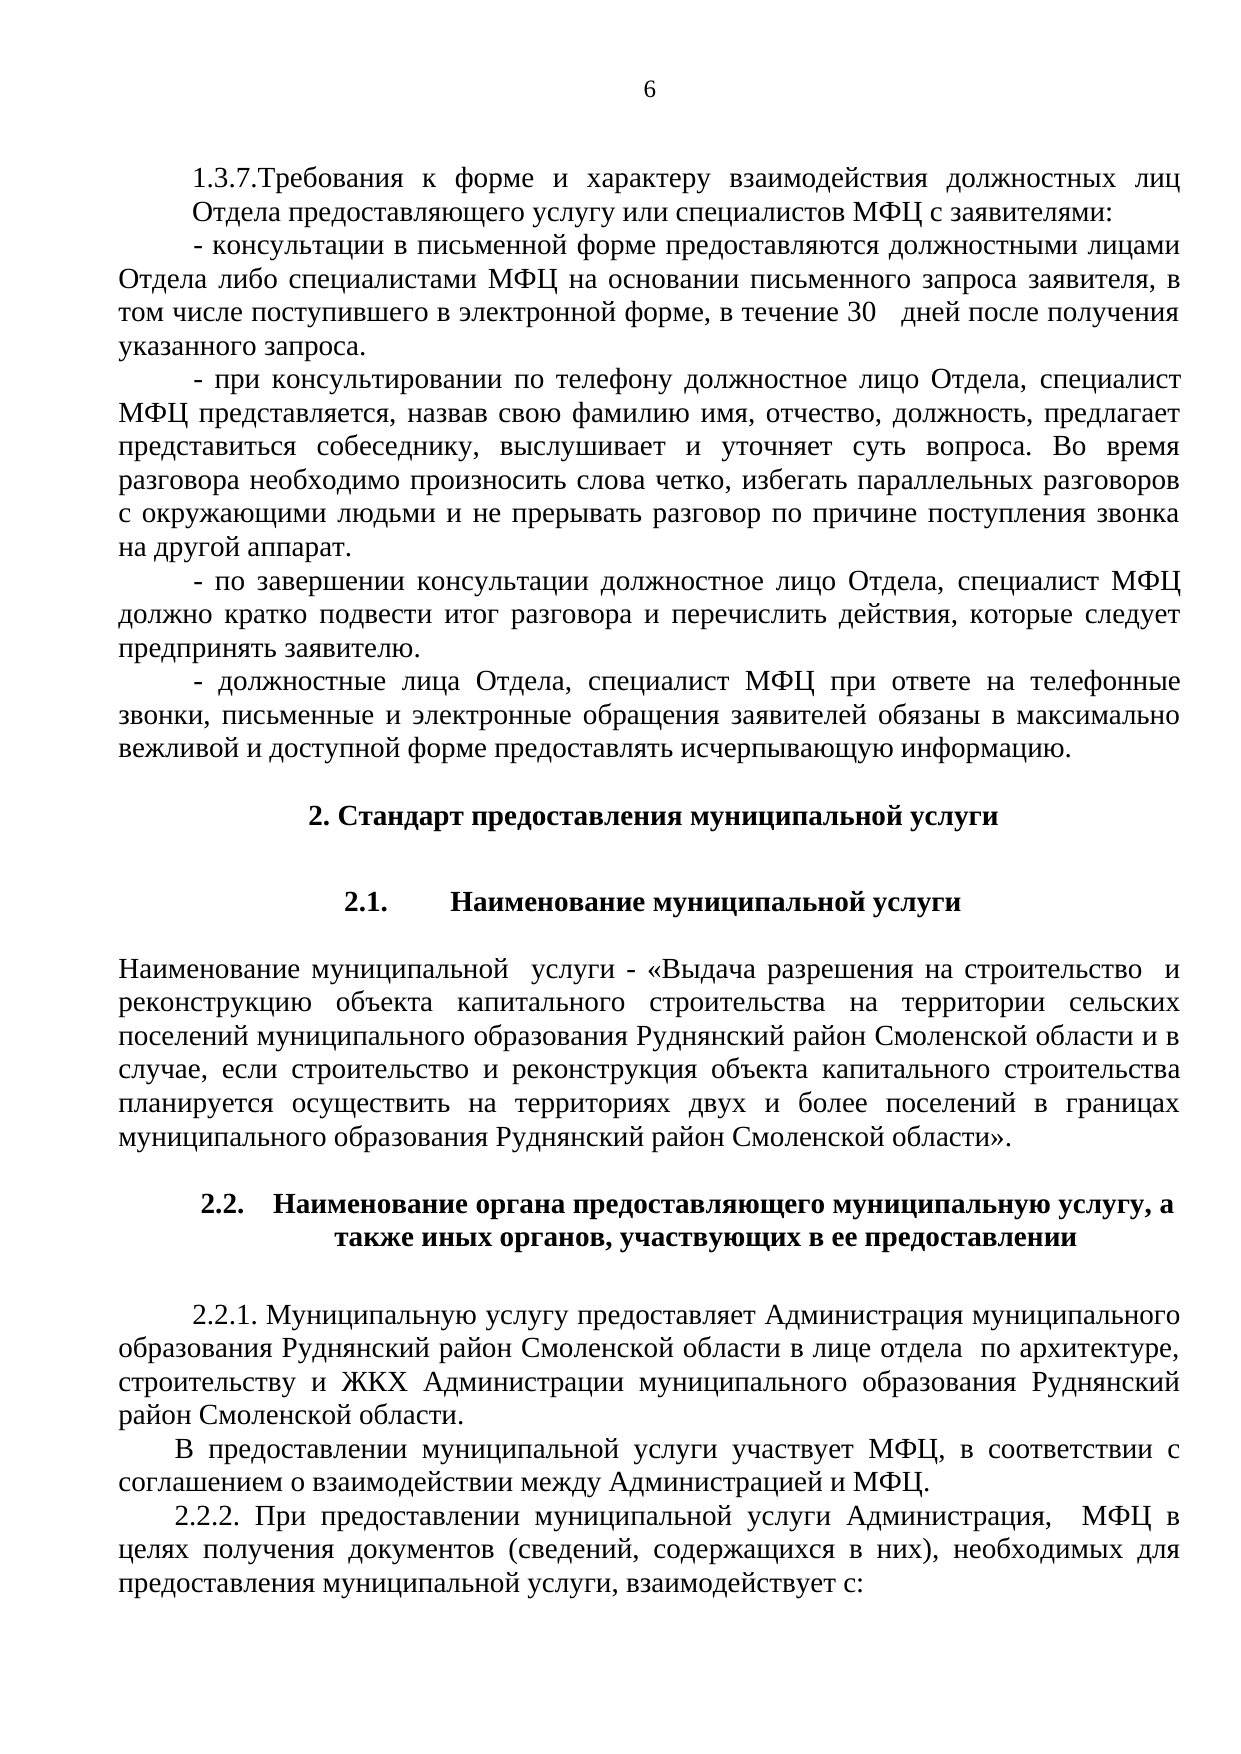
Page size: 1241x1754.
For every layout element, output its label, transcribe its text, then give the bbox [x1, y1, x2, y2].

text 2.2.2. При предоставлении муниципальной услуги Администрация, МФЦ в целях получения документов (сведений, содержащихся в них), необходимых для предоставления муниципальной услуги, взаимодействует с: [118, 1498, 1181, 1599]
text - должностные лица Отдела, специалист МФЦ при ответе на телефонные звонки, письменные и электронные обращения заявителей обязаны в максимально вежливой и доступной форме предоставлять исчерпывающую информацию. [118, 663, 1181, 764]
text - по завершении консультации должностное лицо Отдела, специалист МФЦ должно кратко подвести итог разговора и перечислить действия, которые следует предпринять заявителю. [118, 563, 1181, 663]
text - при консультировании по телефону должностное лицо Отдела, специалист МФЦ представляется, назвав свою фамилию имя, отчество, должность, предлагает представиться собеседнику, выслушивает и уточняет суть вопроса. Во время разговора необходимо произносить слова четко, избегать параллельных разговоров с окружающими людьми и не прерывать разговор по причине поступления звонка на другой аппарат. [118, 361, 1181, 563]
list Наименование органа предоставляющего муниципальную услугу, а также иных органов, участвующих в ее предоставлении [193, 1186, 1181, 1253]
text В предоставлении муниципальной услуги участвует МФЦ, в соответствии с соглашением о взаимодействии между Администрацией и МФЦ. [118, 1431, 1181, 1498]
text 2. Стандарт предоставления муниципальной услуги [126, 798, 1181, 832]
text Наименование муниципальной услуги - «Выдача разрешения на строительство и реконструкцию объекта капитального строительства на территории сельских поселений муниципального образования Руднянский район Смоленской области и в случае, если строительство и реконструкция объекта капитального строительства планируется осуществить на территориях двух и более поселений в границах муниципального образования Руднянский район Смоленской области». [118, 951, 1181, 1152]
text 1.3.7.Требования к форме и характеру взаимодействия должностных лиц Отдела предоставляющего услугу или специалистов МФЦ с заявителями: [192, 160, 1181, 227]
text - консультации в письменной форме предоставляются должностными лицами Отдела либо специалистами МФЦ на основании письменного запроса заявителя, в том числе поступившего в электронной форме, в течение 30 дней после получения указанного запроса. [118, 227, 1181, 361]
list Наименование муниципальной услуги [124, 884, 1181, 917]
list Муниципальную услугу предоставляет Администрация муниципального образования Руднянский район Смоленской области в лице отдела по архитектуре, строительству и ЖКХ Администрации муниципального образования Руднянский район Смоленской области. [118, 1297, 1181, 1431]
